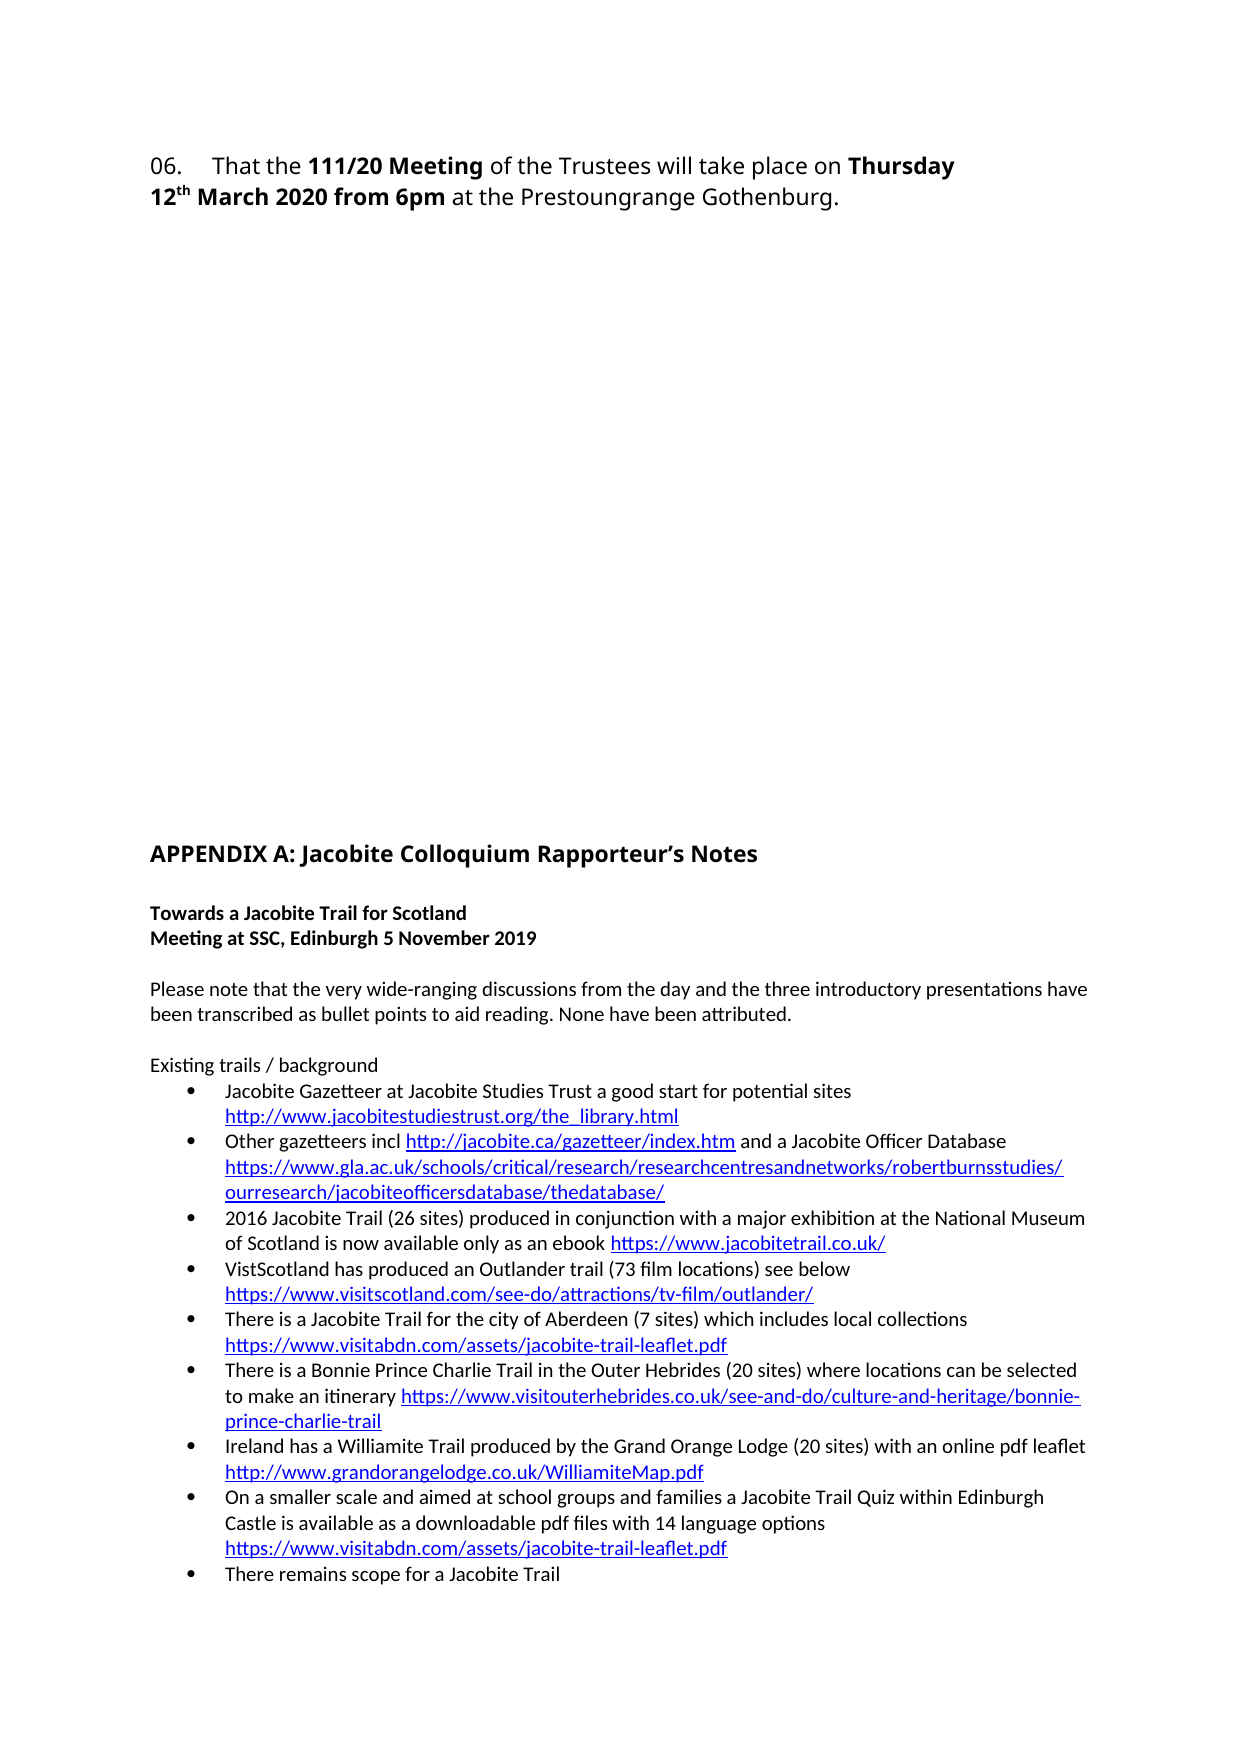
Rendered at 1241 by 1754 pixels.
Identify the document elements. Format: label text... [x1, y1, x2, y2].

text Towards a Jacobite Trail for Scotland [150, 900, 1090, 925]
list Jacobite Gazetteer at Jacobite Studies Trust a good start for potential sites http://www.jacobitestudiestrust.org/the_library.html [187, 1078, 1090, 1129]
list VistScotland has produced an Outlander trail (73 film locations) see below https://www.visitscotland.com/see-do/attractions/tv-film/outlander/ [187, 1256, 1090, 1307]
text 06. That the 111/20 Meeting of the Trustees will take place on Thursday 12th March 2020 from 6pm at the Prestoungrange Gothenburg. [150, 150, 982, 212]
text Meeting at SSC, Edinburgh 5 November 2019 [150, 925, 1090, 951]
list On a smaller scale and aimed at school groups and families a Jacobite Trail Quiz within Edinburgh Castle is available as a downloadable pdf files with 14 language options https://www.visitabdn.com/assets/jacobite-trail-leaflet.pdf [187, 1484, 1090, 1561]
list Other gazetteers incl http://jacobite.ca/gazetteer/index.htm and a Jacobite Officer Database https://www.gla.ac.uk/schools/critical/research/researchcentresandnetworks/robertburnsstudies/ourresearch/jacobiteofficersdatabase/thedatabase/ [187, 1129, 1090, 1205]
list Ireland has a Williamite Trail produced by the Grand Orange Lodge (20 sites) with an online pdf leaflet http://www.grandorangelodge.co.uk/WilliamiteMap.pdf [187, 1434, 1090, 1484]
list 2016 Jacobite Trail (26 sites) produced in conjunction with a major exhibition at the National Museum of Scotland is now available only as an ebook https://www.jacobitetrail.co.uk/ [187, 1205, 1090, 1256]
text APPENDIX A: Jacobite Colloquium Rapporteur’s Notes [150, 837, 982, 869]
list There remains scope for a Jacobite Trail [187, 1561, 1090, 1586]
text Please note that the very wide-ranging discussions from the day and the three introductory presentations have been transcribed as bullet points to aid reading. None have been attributed. [150, 976, 1090, 1027]
list There is a Bonnie Prince Charlie Trail in the Outer Hebrides (20 sites) where locations can be selected to make an itinerary https://www.visitouterhebrides.co.uk/see-and-do/culture-and-heritage/bonnie-prince-charlie-trail [187, 1357, 1090, 1434]
list There is a Jacobite Trail for the city of Aberdeen (7 sites) which includes local collections https://www.visitabdn.com/assets/jacobite-trail-leaflet.pdf [187, 1307, 1090, 1357]
text Existing trails / background [150, 1052, 1090, 1078]
